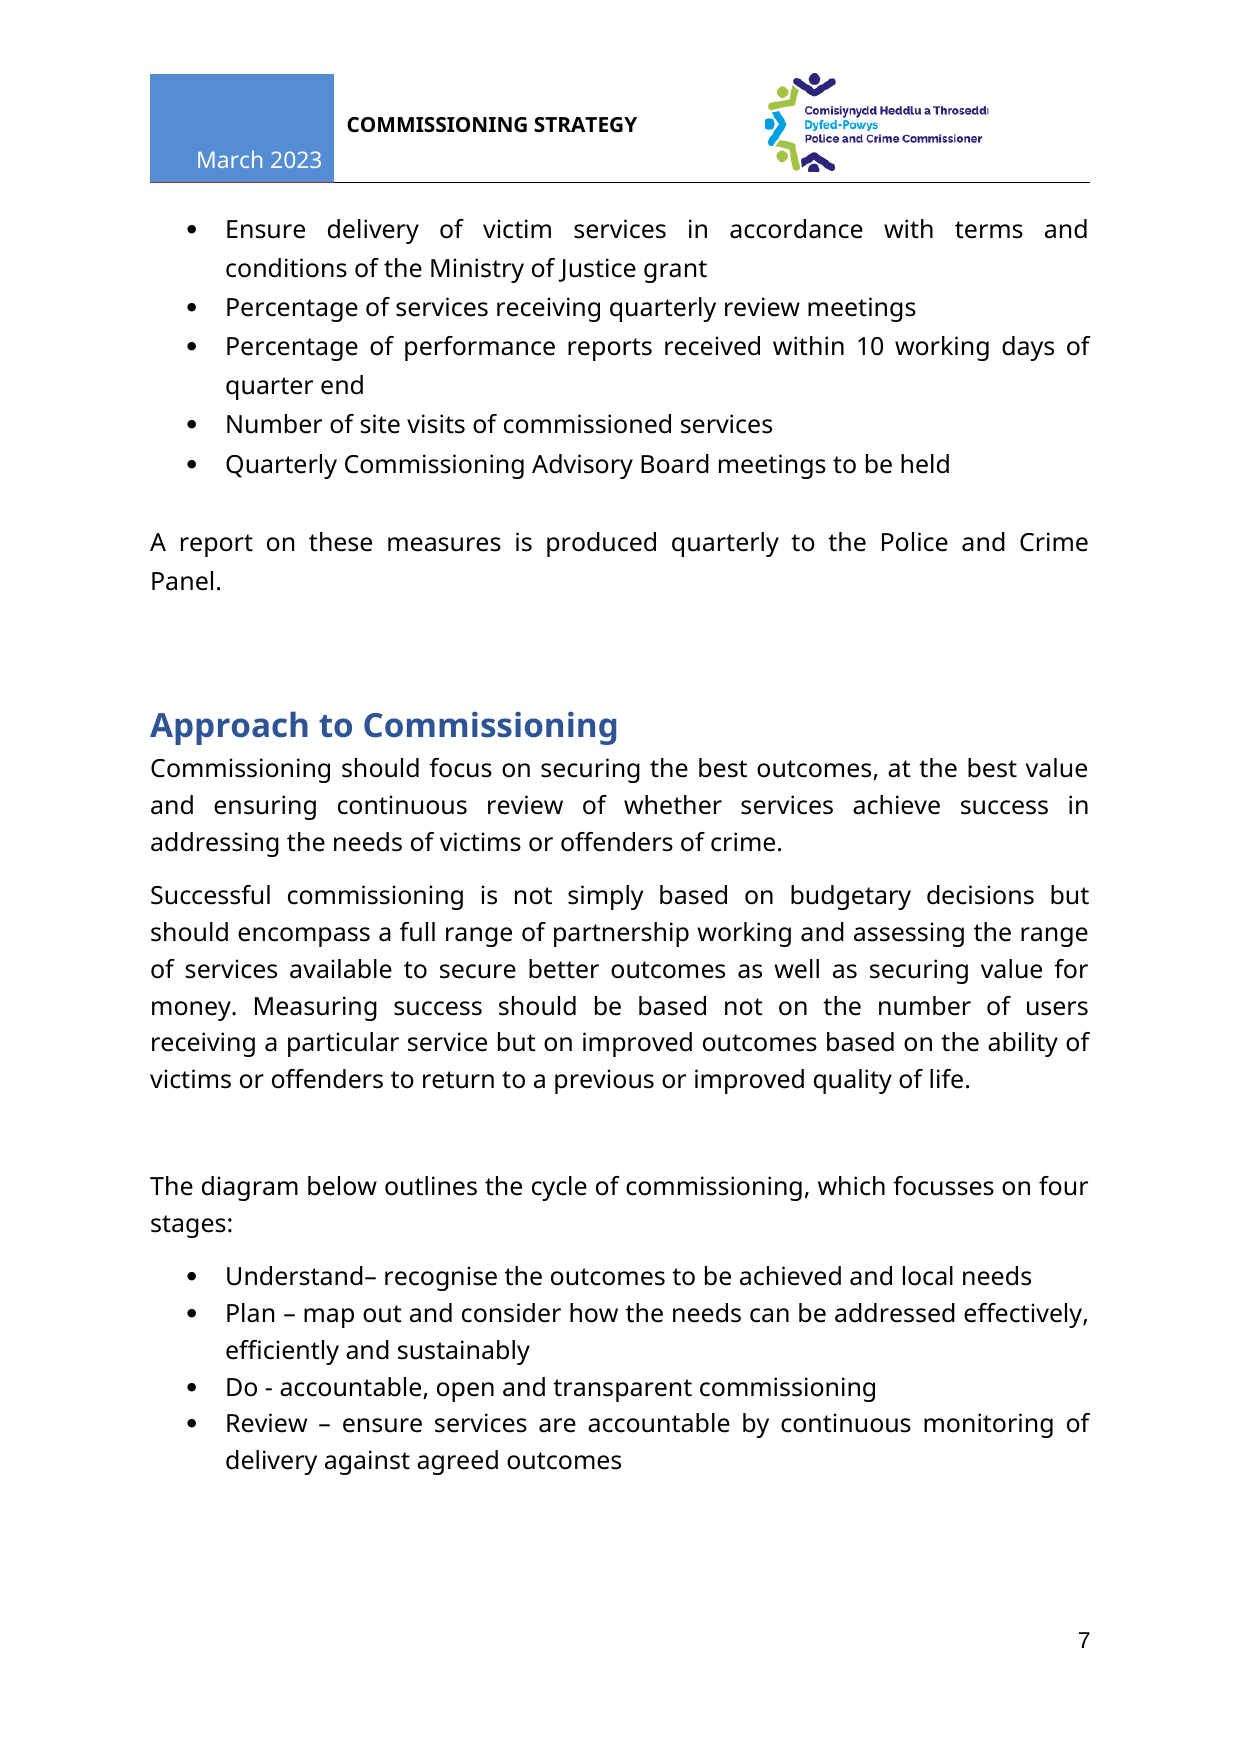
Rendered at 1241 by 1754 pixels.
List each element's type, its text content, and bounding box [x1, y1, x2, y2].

text Commissioning should focus on securing the best outcomes, at the best value and ensuring continuous review of whether services achieve success in addressing the needs of victims or offenders of crime. [150, 751, 1090, 858]
text Successful commissioning is not simply based on budgetary decisions but should encompass a full range of partnership working and assessing the range of services available to secure better outcomes as well as securing value for money. Measuring success should be based not on the number of users receiving a particular service but on improved outcomes based on the ability of victims or offenders to return to a previous or improved quality of life. [150, 878, 1090, 1096]
subtitle Approach to Commissioning [150, 702, 1090, 747]
text A report on these measures is produced quarterly to the Police and Crime Panel. [150, 525, 1090, 598]
list Understand– recognise the outcomes to be achieved and local needs [187, 1259, 1090, 1293]
list Percentage of performance reports received within 10 working days of quarter end [187, 329, 1090, 402]
list Percentage of services receiving quarterly review meetings [187, 290, 1090, 324]
list Do - accountable, open and transparent commissioning [187, 1369, 1090, 1403]
list Review – ensure services are accountable by continuous monitoring of delivery against agreed outcomes [187, 1406, 1090, 1477]
list Plan – map out and consider how the needs can be addressed effectively, efficiently and sustainably [187, 1296, 1090, 1366]
text The diagram below outlines the cycle of commissioning, which focusses on four stages: [150, 1169, 1090, 1239]
list Ensure delivery of victim services in accordance with terms and conditions of the Ministry of Justice grant [187, 211, 1090, 284]
picture [763, 73, 989, 171]
list Quarterly Commissioning Advisory Board meetings to be held [187, 446, 1090, 480]
list Number of site visits of commissioned services [187, 407, 1090, 441]
